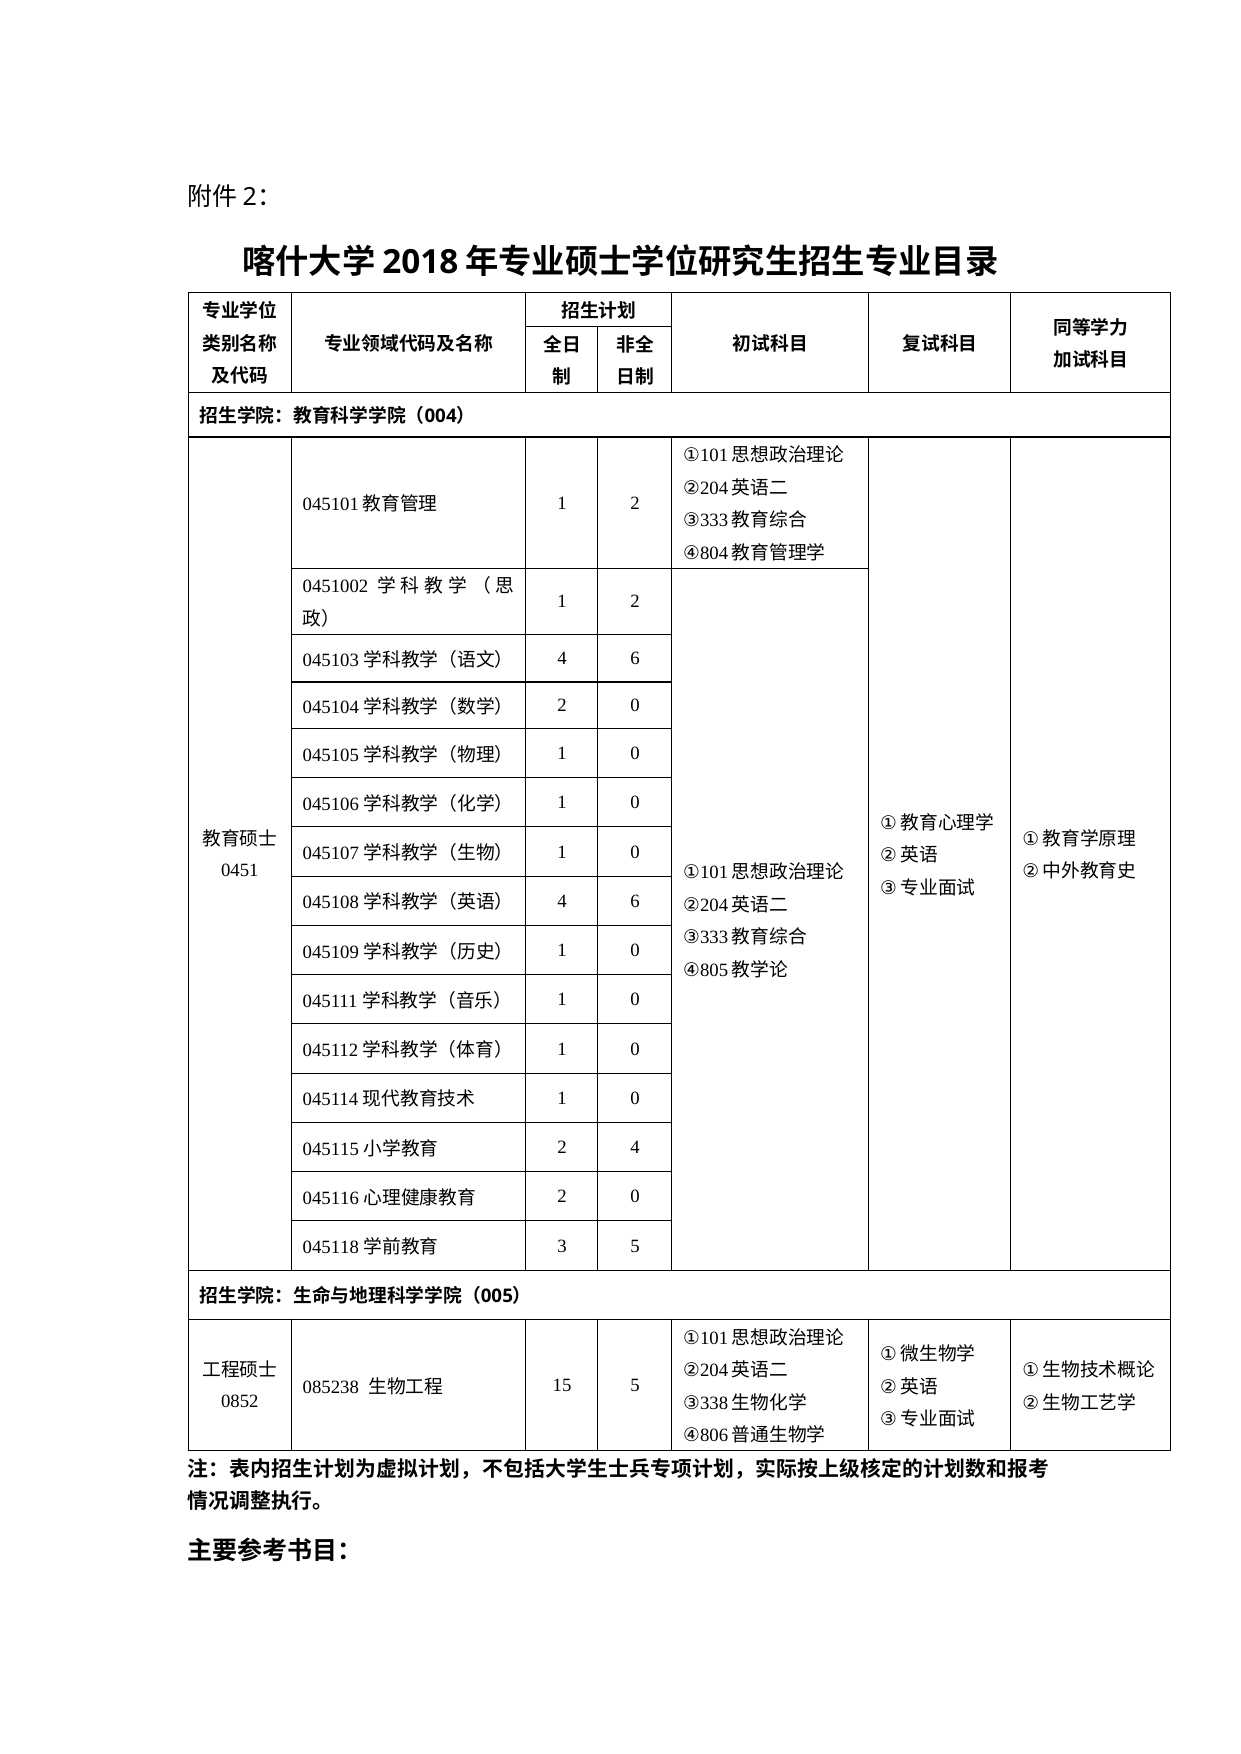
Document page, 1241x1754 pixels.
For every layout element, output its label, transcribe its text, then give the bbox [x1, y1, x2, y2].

table_cell ①101思想政治理论 ②204英语二 ③338生物化学 ④806普通生物学 [672, 1320, 868, 1450]
table_cell 0 [598, 926, 671, 974]
table_cell 0 [598, 683, 671, 728]
table_cell 4 [598, 1123, 671, 1171]
table_cell ①101思想政治理论 ②204英语二 ③333教育综合 ④805教学论 [672, 569, 868, 1270]
table_cell 1 [526, 729, 597, 777]
table_cell ①教育学原理 ②中外教育史 [1011, 438, 1170, 1270]
table_cell 045118 学前教育 [292, 1221, 525, 1270]
table_header 初试科目 [672, 293, 868, 392]
table_cell 045114 现代教育技术 [292, 1074, 525, 1122]
table_cell ①101思想政治理论 ②204英语二 ③333教育综合 ④804教育管理学 [672, 438, 868, 567]
table_cell 085238 生物工程 [292, 1320, 525, 1450]
table_cell 2 [598, 569, 671, 633]
table_cell 0 [598, 1074, 671, 1122]
table_cell 0 [598, 975, 671, 1023]
table_header 同等学力 加试科目 [1011, 293, 1170, 392]
table_cell 2 [526, 1172, 597, 1220]
table_cell 045108 学科教学（英语） [292, 877, 525, 925]
table_cell 045111 学科教学（音乐） [292, 975, 525, 1023]
table_cell 1 [526, 975, 597, 1023]
table_cell 5 [598, 1221, 671, 1270]
table_cell 045105 学科教学（物理） [292, 729, 525, 777]
table_cell 045109 学科教学（历史） [292, 926, 525, 974]
table_cell 招生学院：生命与地理科学学院（005） [189, 1271, 1170, 1319]
table_header 专业领域代码及名称 [292, 293, 525, 392]
table_cell 045106 学科教学（化学） [292, 778, 525, 826]
table_cell 0 [598, 729, 671, 777]
table_cell ①教育心理学 ②英语 ③专业面试 [869, 438, 1010, 1270]
table_cell 招生学院：教育科学学院（004） [189, 393, 1170, 436]
table_cell 045107 学科教学（生物） [292, 827, 525, 876]
text 附件2： [187, 162, 1053, 227]
table_cell 6 [598, 877, 671, 925]
table_cell 5 [598, 1320, 671, 1450]
table_cell 0 [598, 1172, 671, 1220]
table_cell 2 [598, 438, 671, 567]
table_cell 045116 心理健康教育 [292, 1172, 525, 1220]
table_header 专业学位类别名称及代码 [189, 293, 291, 392]
table_cell 045101教育管理 [292, 438, 525, 567]
table_cell 15 [526, 1320, 597, 1450]
table_cell 1 [526, 926, 597, 974]
table_cell 4 [526, 635, 597, 681]
table_cell 工程硕士0852 [189, 1320, 291, 1450]
text 主要参考书目： [187, 1516, 1053, 1581]
table_cell ①微生物学 ②英语 ③专业面试 [869, 1320, 1010, 1450]
text 注：表内招生计划为虚拟计划，不包括大学生士兵专项计划，实际按上级核定的计划数和报考情况调整执行。 [187, 1451, 1053, 1516]
table_cell 1 [526, 827, 597, 876]
table_cell 1 [526, 569, 597, 633]
text 喀什大学2018年专业硕士学位研究生招生专业目录 [187, 227, 1053, 292]
table_cell 3 [526, 1221, 597, 1270]
table_cell 1 [526, 1074, 597, 1122]
table_cell 全日制 [526, 327, 597, 392]
table_cell 6 [598, 635, 671, 681]
table_cell 045103 学科教学（语文） [292, 635, 525, 681]
table_cell 0451002学科教学（思政） [292, 569, 525, 633]
table_cell 1 [526, 438, 597, 567]
table_cell 2 [526, 1123, 597, 1171]
table_cell 0 [598, 827, 671, 876]
table_cell 4 [526, 877, 597, 925]
table_cell 045104 学科教学（数学） [292, 683, 525, 728]
table_cell 教育硕士0451 [189, 438, 291, 1270]
table_header 复试科目 [869, 293, 1010, 392]
table_cell 045112 学科教学（体育） [292, 1024, 525, 1073]
table_cell 1 [526, 1024, 597, 1073]
table_header 招生计划 [526, 293, 671, 326]
table_cell 0 [598, 1024, 671, 1073]
table_cell 045115 小学教育 [292, 1123, 525, 1171]
table_cell ①生物技术概论 ②生物工艺学 [1011, 1320, 1170, 1450]
table_cell 0 [598, 778, 671, 826]
table_cell 2 [526, 683, 597, 728]
table_cell 1 [526, 778, 597, 826]
table_cell 非全日制 [598, 327, 671, 392]
